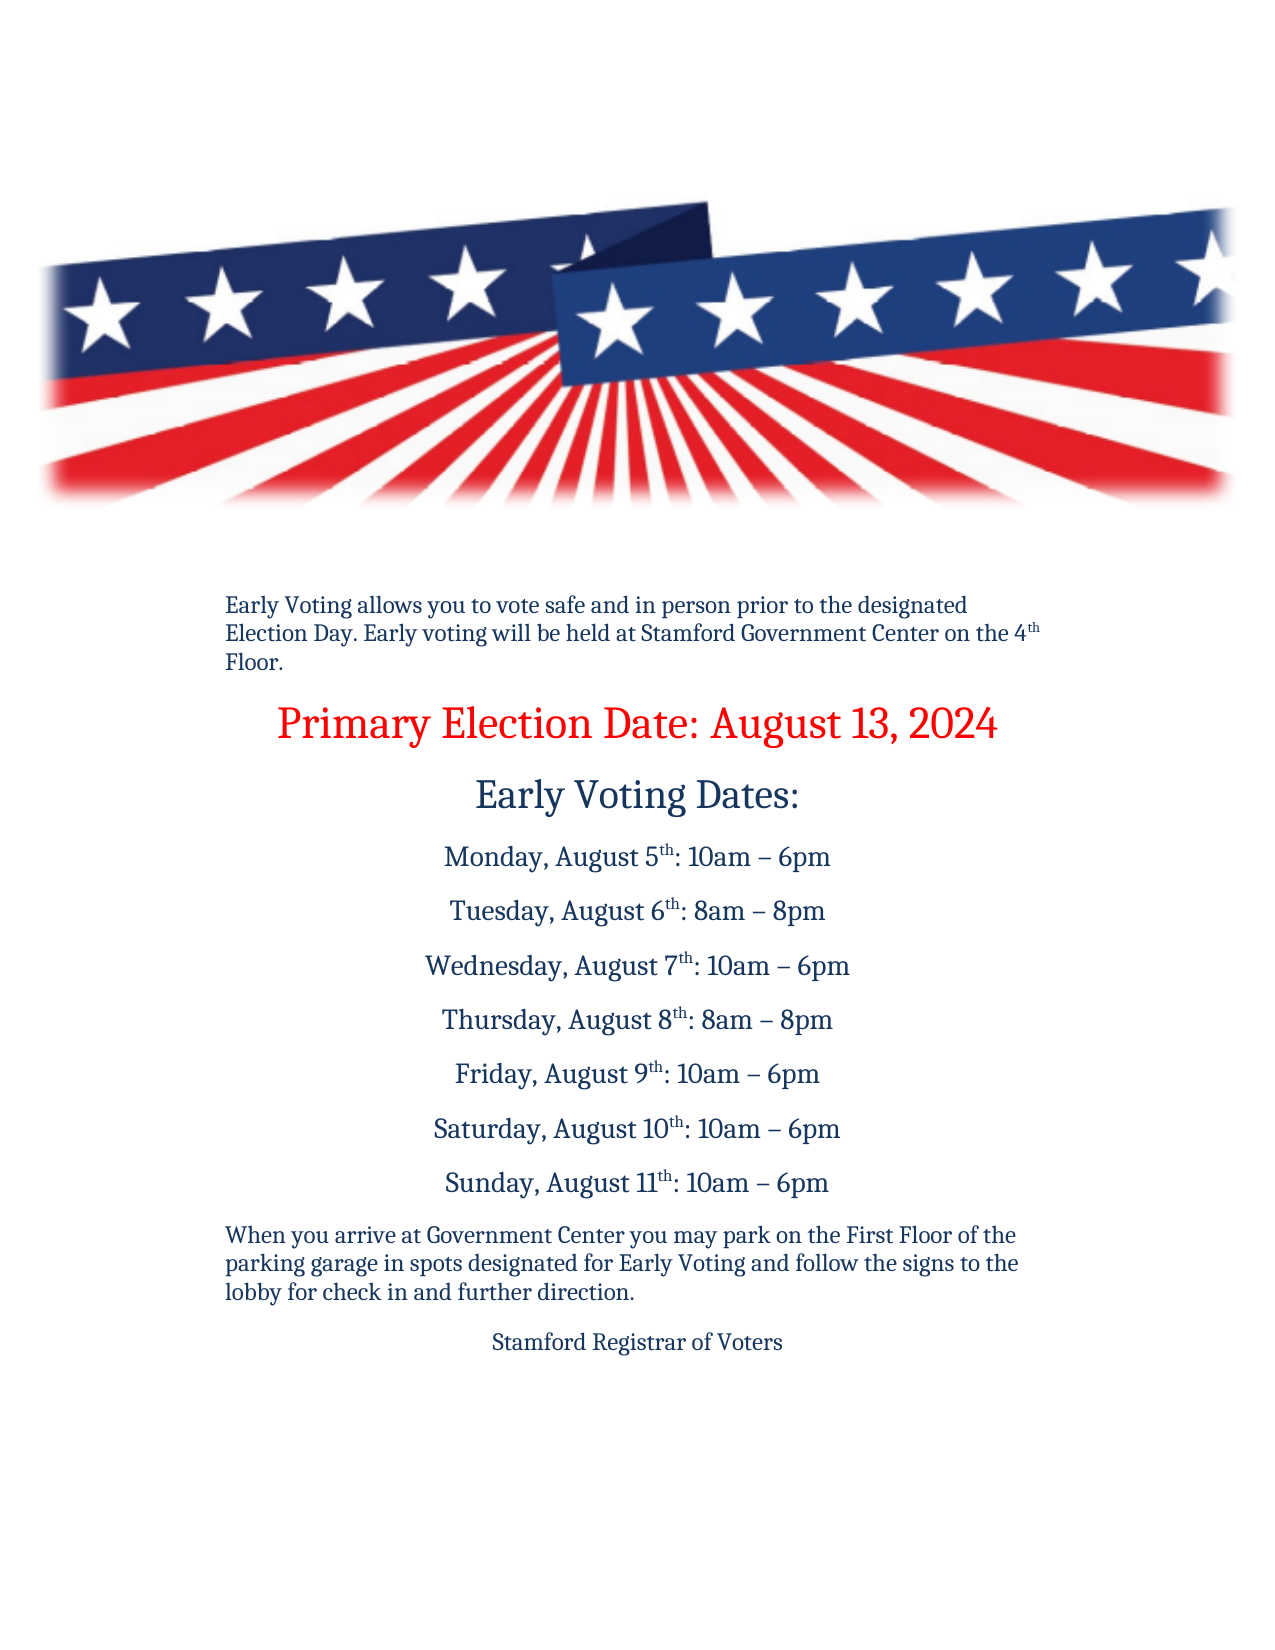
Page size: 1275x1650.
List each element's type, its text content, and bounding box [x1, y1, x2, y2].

text Sunday, August 11th: 10am – 6pm [225, 1166, 1050, 1200]
text When you arrive at Government Center you may park on the First Floor of the parking garage in spots designated for Early Voting and follow the signs to the lobby for check in and further direction. [225, 1221, 1050, 1307]
text Thursday, August 8th: 8am – 8pm [225, 1003, 1050, 1037]
text Early Voting Dates: [225, 771, 1050, 819]
text Saturday, August 10th: 10am – 6pm [225, 1112, 1050, 1145]
text Primary Election Date: August 13, 2024 [225, 698, 1050, 750]
text Early Voting allows you to vote safe and in person prior to the designated Election Day. Early voting will be held at Stamford Government Center on the 4th Floor. [225, 591, 1050, 677]
text Friday, August 9th: 10am – 6pm [225, 1057, 1050, 1091]
text Wednesday, August 7th: 10am – 6pm [225, 949, 1050, 982]
text Stamford Registrar of Voters [225, 1328, 1050, 1356]
text Tuesday, August 6th: 8am – 8pm [225, 894, 1050, 928]
picture [66, 0, 1208, 479]
text Monday, August 5th: 10am – 6pm [225, 840, 1050, 873]
